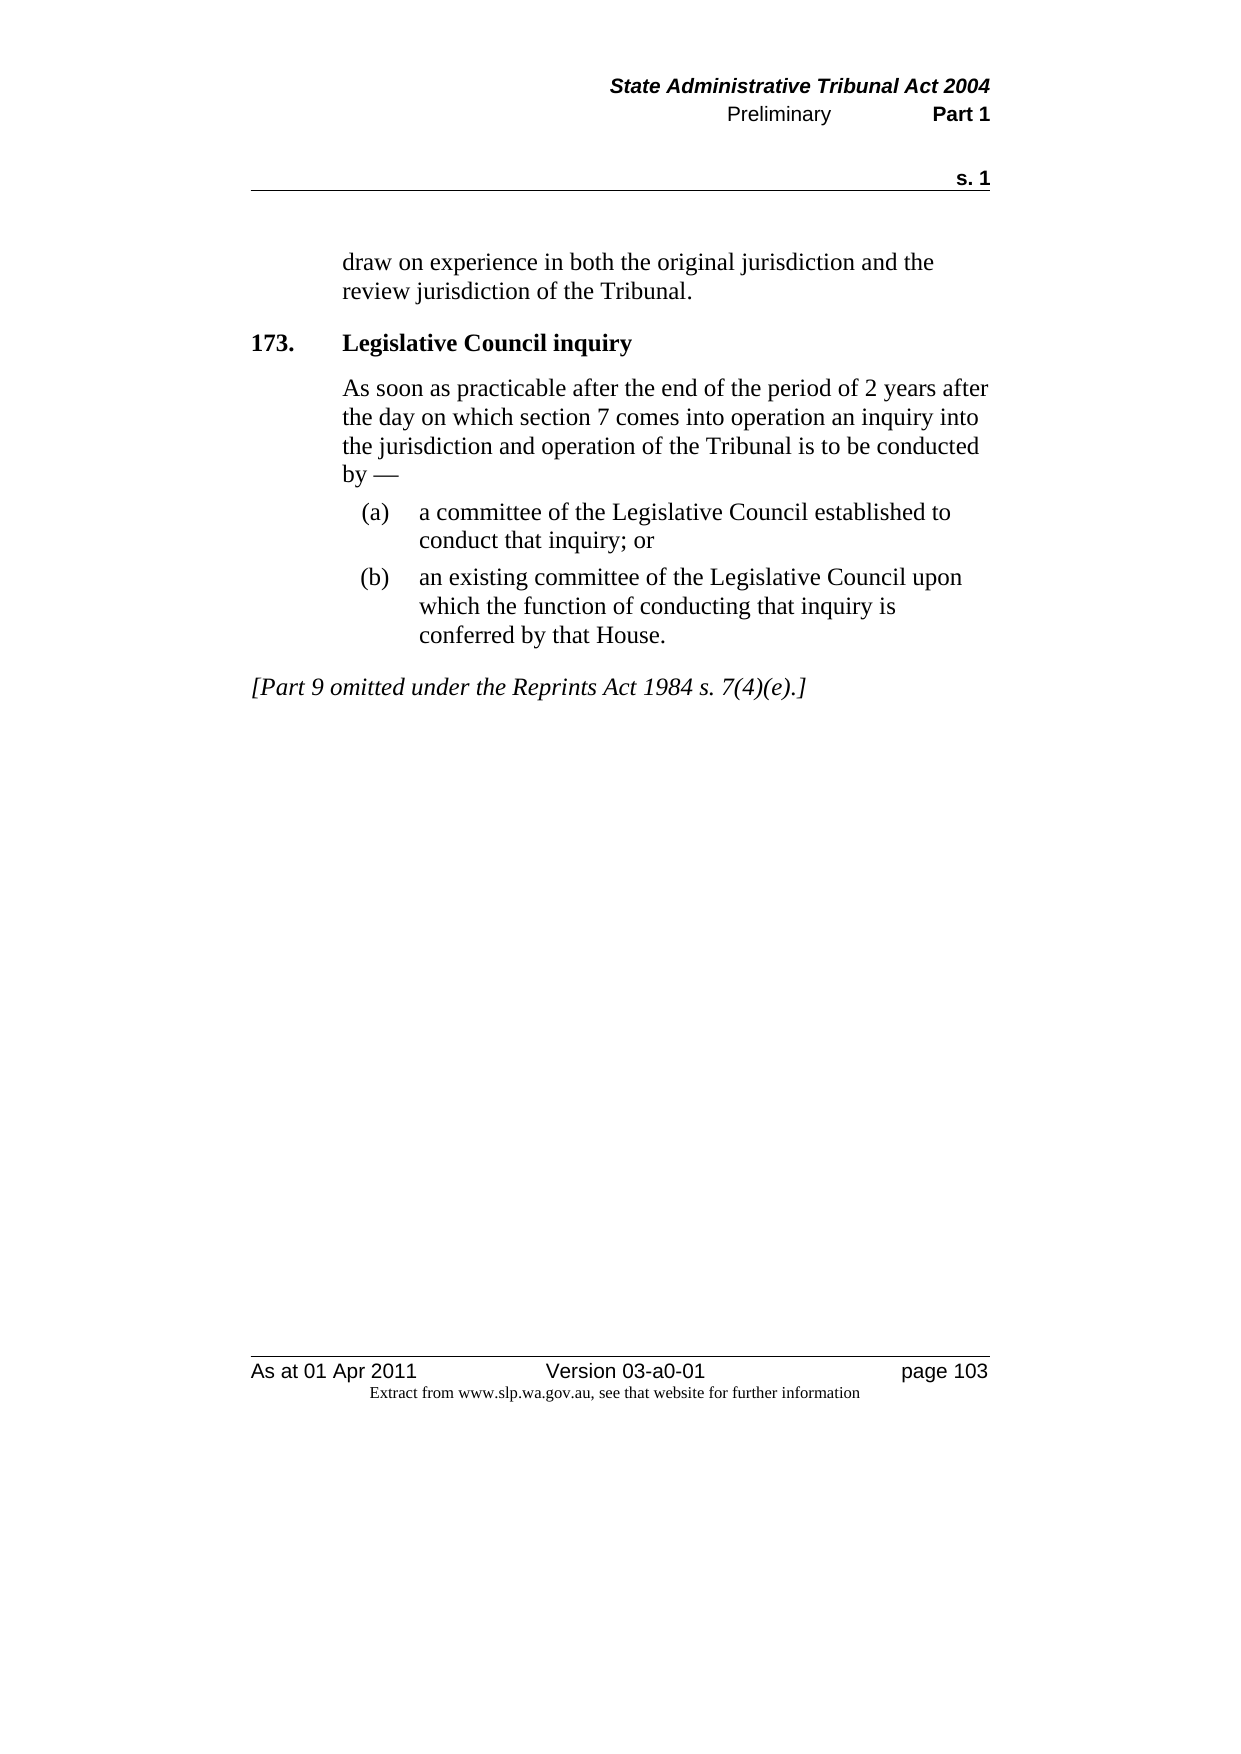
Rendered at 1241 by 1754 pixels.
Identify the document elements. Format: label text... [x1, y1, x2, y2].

text (b) an existing committee of the Legislative Council upon which the function of conducting that inquiry is conferred by that House. [251, 562, 990, 649]
subtitle 173. Legislative Council inquiry [251, 328, 990, 357]
text (a) a committee of the Legislative Council established to conduct that inquiry; or [251, 497, 990, 554]
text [251, 247, 990, 305]
text [Part 9 omitted under the Reprints Act 1984 s. 7(4)(e).] [251, 672, 990, 700]
text As soon as practicable after the end of the period of 2 years after the day on which section 7 comes into operation an inquiry into the jurisdiction and operation of the Tribunal is to be conducted by — [251, 373, 990, 488]
